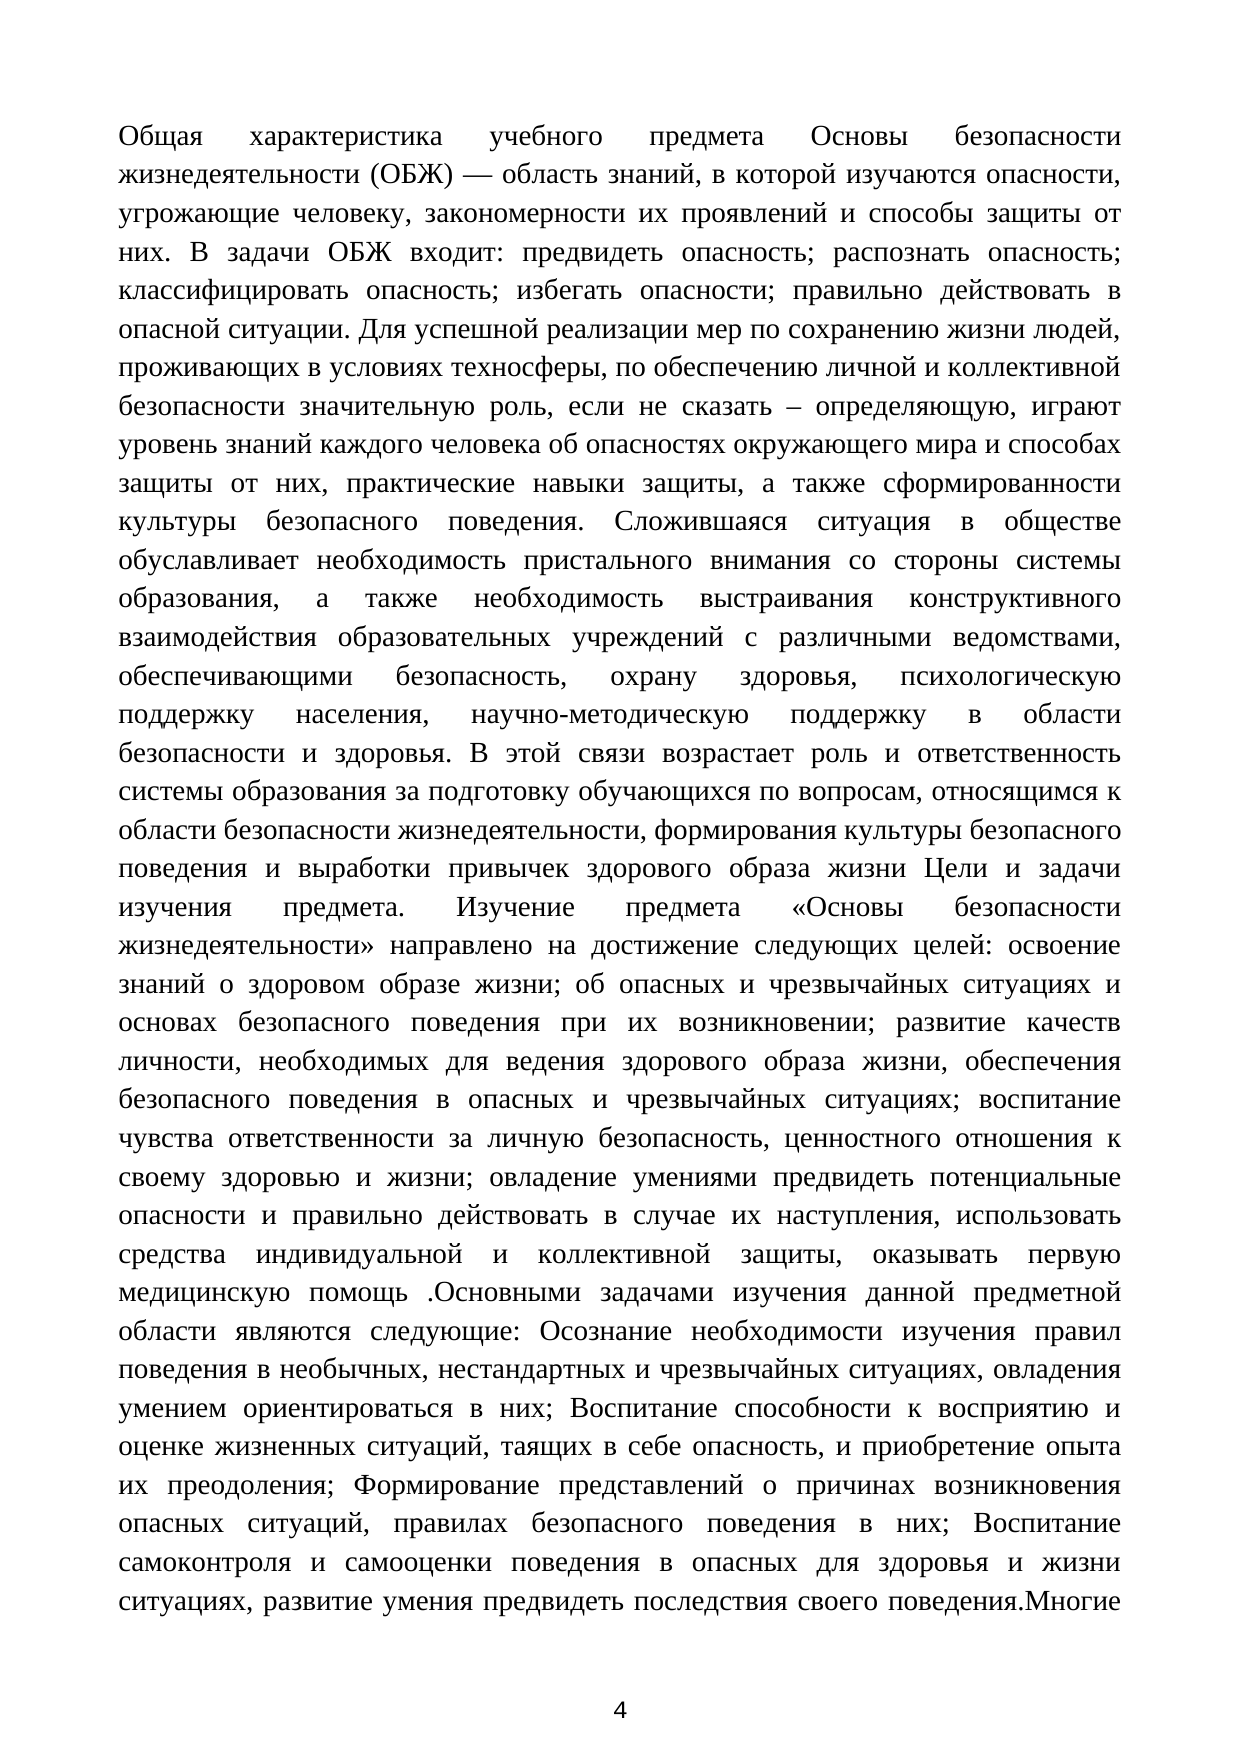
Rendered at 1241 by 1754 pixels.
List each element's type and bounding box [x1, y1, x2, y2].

text [118, 118, 1122, 1616]
